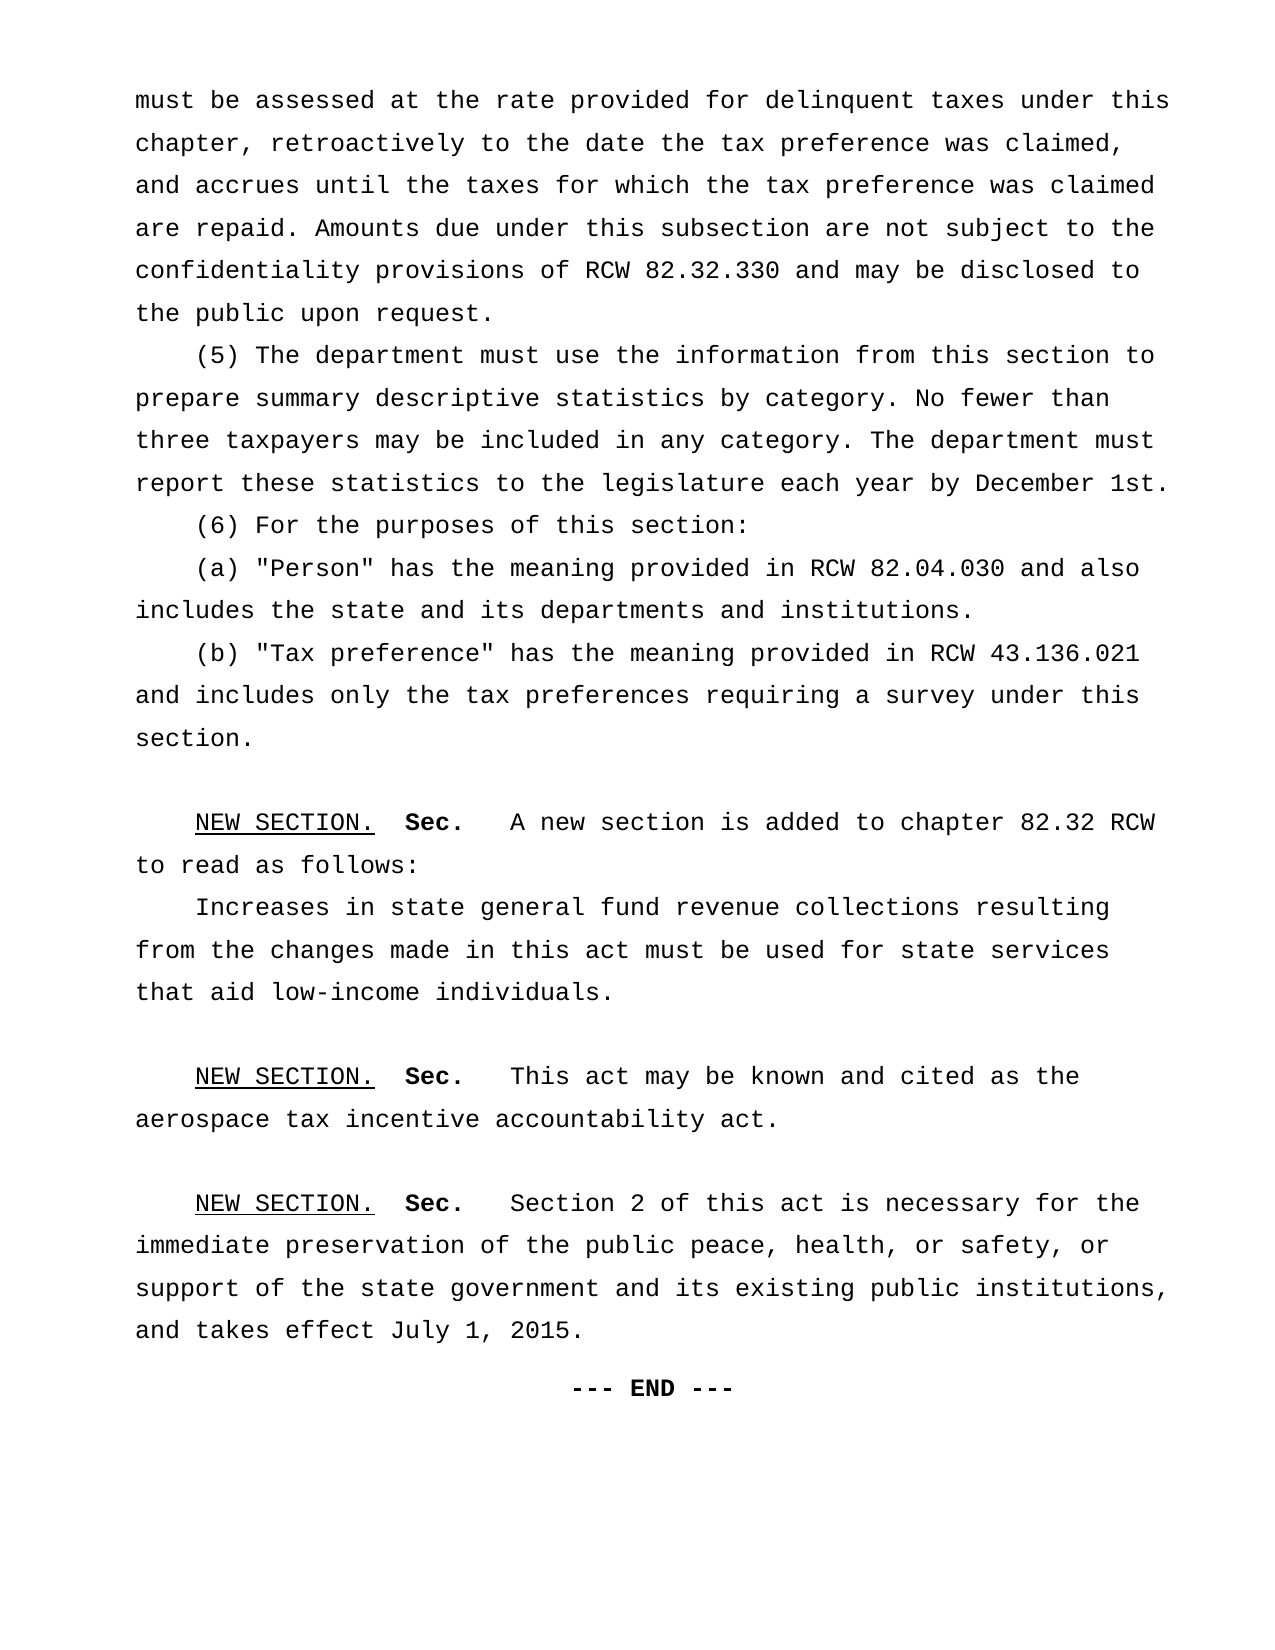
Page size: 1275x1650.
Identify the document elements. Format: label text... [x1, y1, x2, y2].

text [135, 75, 1170, 330]
text NEW SECTION. Sec. A new section is added to chapter 82.32 RCW to read as follows: [135, 797, 1170, 882]
text (6) For the purposes of this section: [135, 500, 1170, 542]
text (5) The department must use the information from this section to prepare summary descriptive statistics by category. No fewer than three taxpayers may be included in any category. The department must report these statistics to the legislature each year by December 1st. [135, 330, 1170, 500]
text (a) "Person" has the meaning provided in RCW 82.04.030 and also includes the state and its departments and institutions. [135, 542, 1170, 627]
text NEW SECTION. Sec. Section 2 of this act is necessary for the immediate preservation of the public peace, health, or safety, or support of the state government and its existing public institutions, and takes effect July 1, 2015. [135, 1177, 1170, 1347]
text (b) "Tax preference" has the meaning provided in RCW 43.136.021 and includes only the tax preferences requiring a survey under this section. [135, 627, 1170, 755]
text NEW SECTION. Sec. This act may be known and cited as the aerospace tax incentive accountability act. [135, 1051, 1170, 1136]
text --- END --- [135, 1376, 1170, 1404]
text Increases in state general fund revenue collections resulting from the changes made in this act must be used for state services that aid low-income individuals. [135, 882, 1170, 1009]
